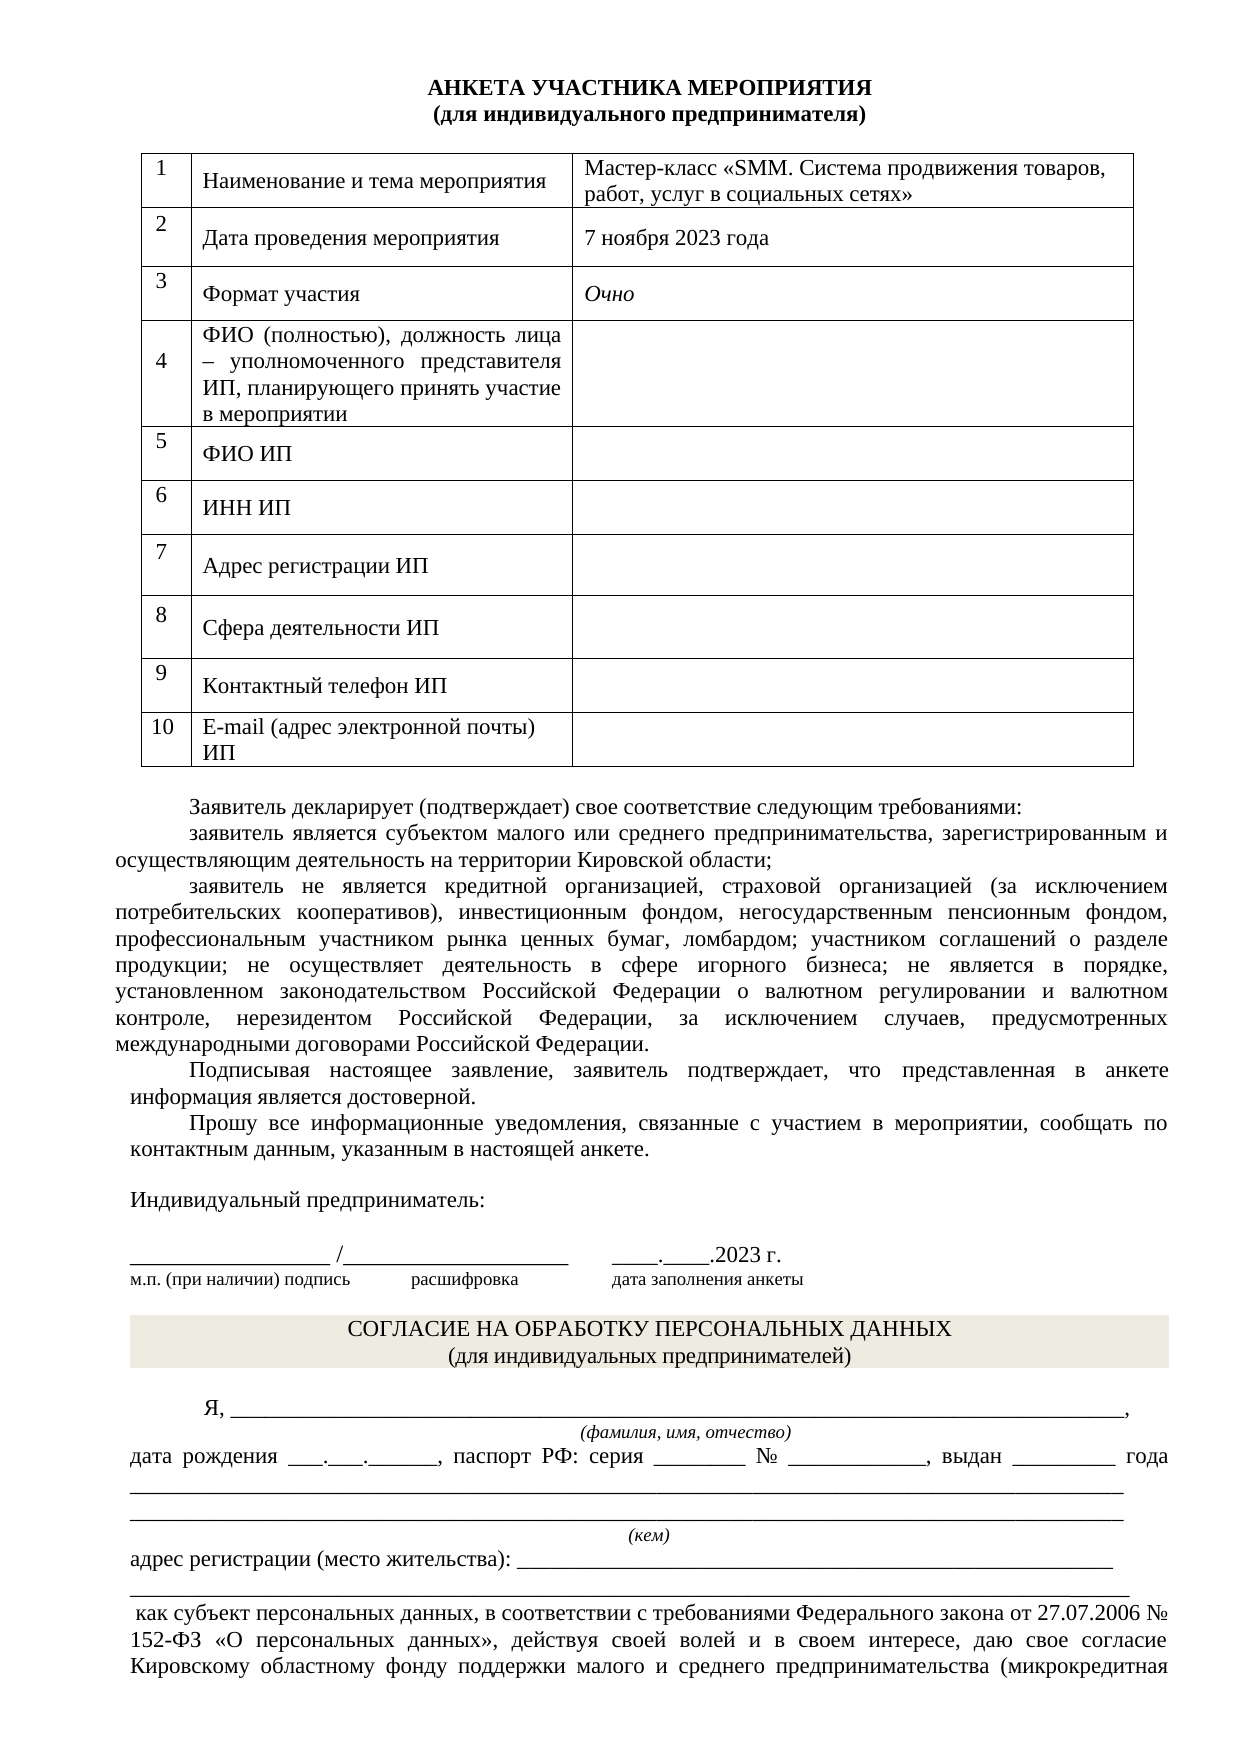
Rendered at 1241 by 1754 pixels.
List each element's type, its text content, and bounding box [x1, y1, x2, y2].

table_cell Сфера деятельности ИП [192, 596, 572, 658]
text СОГЛАСИЕ НА ОБРАБОТКУ ПЕРСОНАЛЬНЫХ ДАННЫХ [130, 1315, 1169, 1342]
table_cell 7 ноября 2023 года [573, 208, 1133, 266]
table_cell [573, 713, 1133, 766]
text заявитель не является кредитной организацией, страховой организацией (за исключением потребительских кооперативов), инвестиционным фондом, негосударственным пенсионным фондом, профессиональным участником рынка ценных бумаг, ломбардом; участником соглашений о разделе продукции; не осуществляет деятельность в сфере игорного бизнеса; не является в порядке, установленном законодательством Российской Федерации о валютном регулировании и валютном контроле, нерезидентом Российской Федерации, за исключением случаев, предусмотренных международными договорами Российской Федерации. [115, 872, 1169, 1056]
table_cell [142, 208, 191, 266]
text ___________________________________________________________________________________ [130, 1496, 1169, 1524]
text ________________ /__________________ ____.____.2023 г. [130, 1239, 1169, 1267]
table_cell Контактный телефон ИП [192, 659, 572, 712]
text заявитель является субъектом малого или среднего предпринимательства, зарегистрированным и осуществляющим деятельность на территории Кировской области; [115, 819, 1169, 872]
table_cell [142, 267, 191, 320]
text _______________________________________________________________________________________ [130, 1572, 1169, 1599]
table_cell [142, 481, 191, 534]
table_cell E-mail (адрес электронной почты) ИП [192, 713, 572, 766]
text Прошу все информационные уведомления, связанные с участием в мероприятии, сообщать по контактным данным, указанным в настоящей анкете. [130, 1109, 1169, 1162]
table_cell [573, 427, 1133, 480]
text м.п. (при наличии) подпись расшифровка дата заполнения анкеты [130, 1267, 1169, 1289]
text Подписывая настоящее заявление, заявитель подтверждает, что представленная в анкете информация является достоверной. [130, 1056, 1169, 1109]
table_cell ФИО ИП [192, 427, 572, 480]
table_cell [142, 321, 191, 426]
table_cell ИНН ИП [192, 481, 572, 534]
text (для индивидуальных предпринимателей) [130, 1342, 1169, 1368]
table_cell Дата проведения мероприятия [192, 208, 572, 266]
table_cell [573, 321, 1133, 426]
table_cell [142, 535, 191, 595]
table_cell [573, 481, 1133, 534]
text Я, ______________________________________________________________________________, [130, 1394, 1169, 1421]
text дата рождения ___.___.______, паспорт РФ: серия ________ № ____________, выдан _________ года ___________________________________________________________________________________ [130, 1442, 1169, 1496]
table_cell Формат участия [192, 267, 572, 320]
table_cell [142, 659, 191, 712]
table_cell Адрес регистрации ИП [192, 535, 572, 595]
table_cell [142, 596, 191, 658]
table_header [142, 154, 191, 207]
text адрес регистрации (место жительства): ____________________________________________________ [130, 1545, 1169, 1572]
table_header Наименование и тема мероприятия [192, 154, 572, 207]
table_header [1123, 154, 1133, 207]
text Заявитель декларирует (подтверждает) свое соответствие следующим требованиями: [115, 793, 1169, 819]
table_cell ФИО (полностью), должность лица – уполномоченного представителя ИП, планирующего принять участие в мероприятии [192, 321, 572, 426]
table_cell [573, 659, 1133, 712]
text (фамилия, имя, отчество) [130, 1421, 1169, 1442]
text (кем) [130, 1524, 1169, 1545]
text АНКЕТА УЧАСТНИКА МЕРОПРИЯТИЯ (для индивидуального предпринимателя) [130, 74, 1169, 127]
table_cell [573, 535, 1133, 595]
text Индивидуальный предприниматель: [130, 1186, 1169, 1212]
table_cell [142, 713, 191, 766]
table_cell [573, 596, 1133, 658]
table_cell Очно [573, 267, 1133, 320]
table_cell [142, 427, 191, 480]
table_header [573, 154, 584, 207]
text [130, 1599, 1169, 1678]
